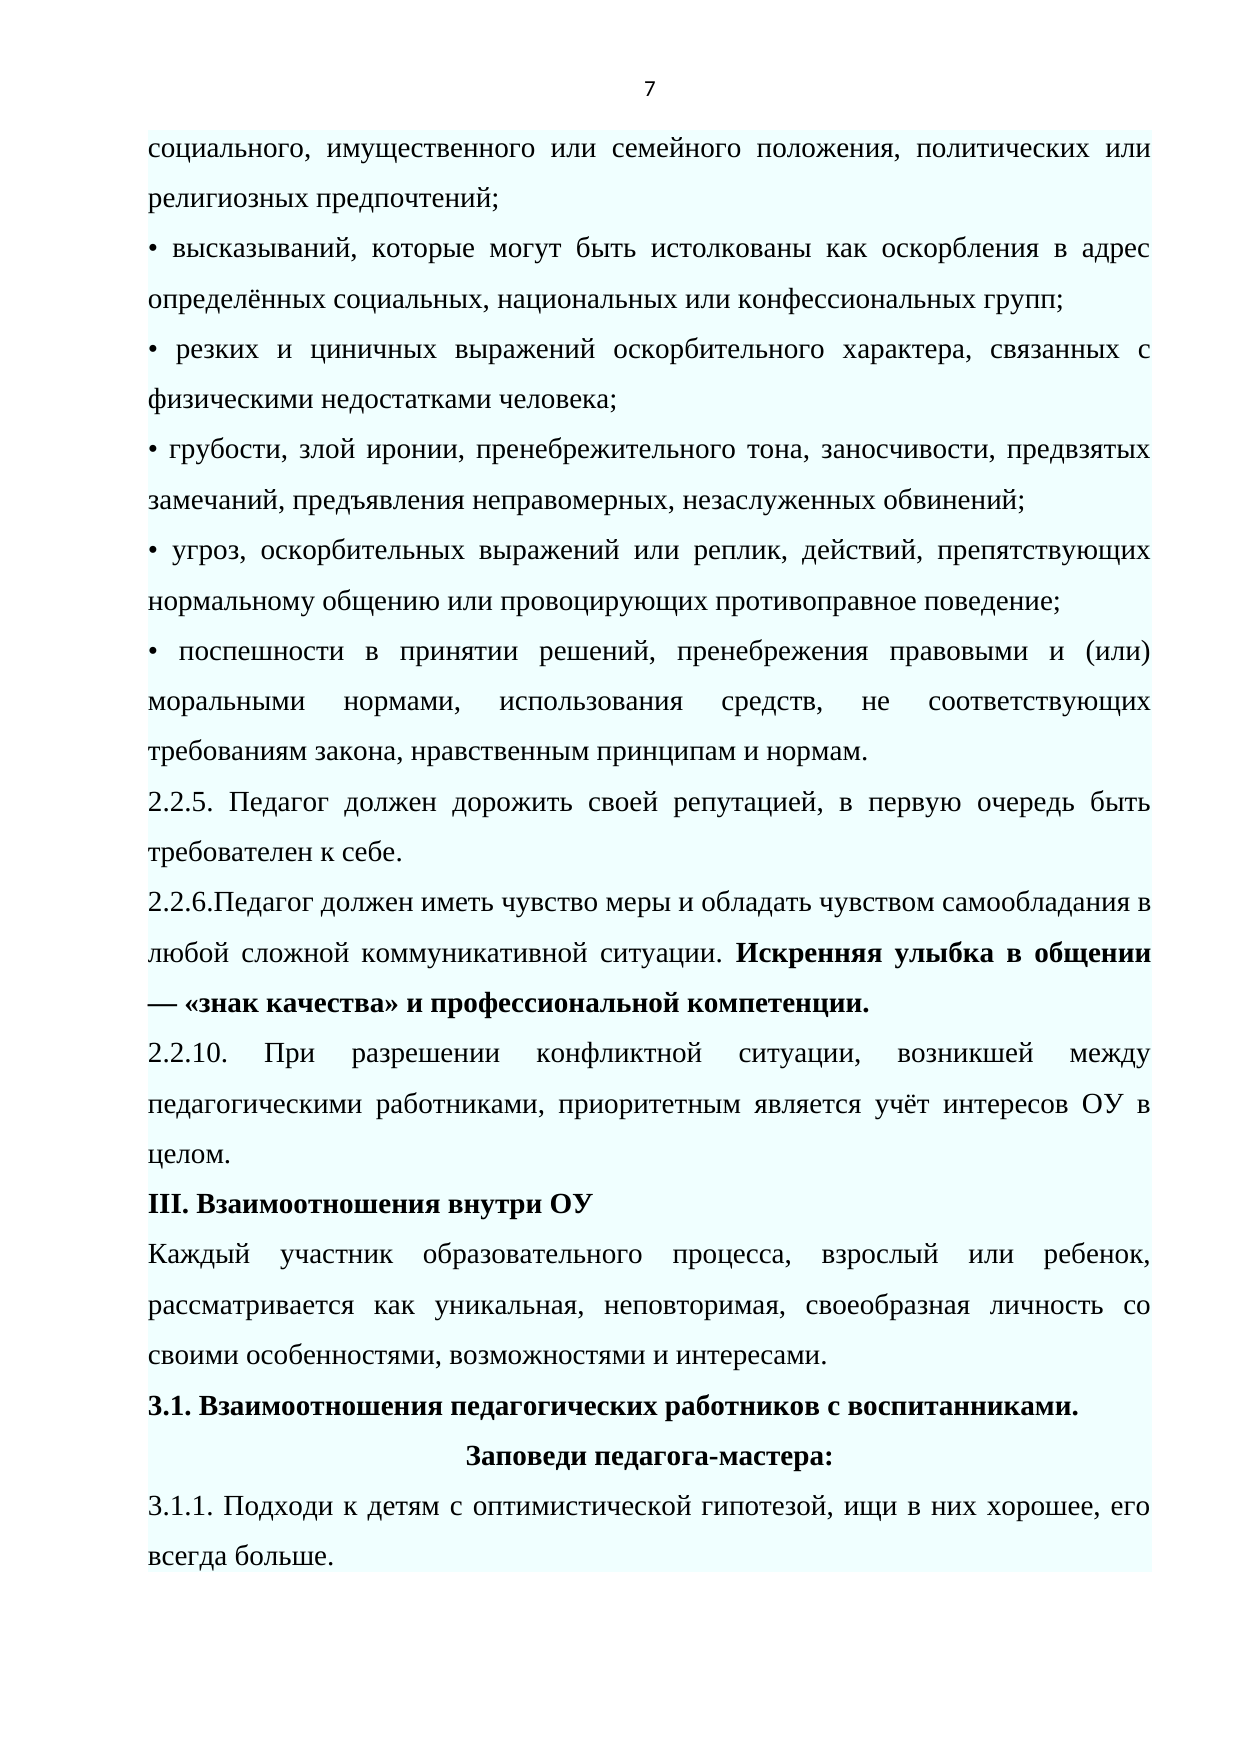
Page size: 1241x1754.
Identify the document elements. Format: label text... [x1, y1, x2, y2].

text 3.1.1. Подходи к детям с оптимистической гипотезой, ищи в них хорошее, его всегда больше. [148, 1488, 1152, 1572]
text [148, 130, 1152, 214]
text Каждый участник образовательного процесса, взрослый или ребенок, рассматривается как уникальная, неповторимая, своеобразная личность со своими особенностями, возможностями и интересами. [148, 1237, 1152, 1371]
text • резких и циничных выражений оскорбительного характера, связанных с физическими недостатками человека; [148, 331, 1152, 415]
text III. Взаимоотношения внутри ОУ [148, 1186, 1152, 1220]
text 2.2.5. Педагог должен дорожить своей репутацией, в первую очередь быть требователен к себе. [148, 784, 1152, 868]
text 2.2.6.Педагог должен иметь чувство меры и обладать чувством самообладания в любой сложной коммуникативной ситуации. Искренняя улыбка в общении — «знак качества» и профессиональной компетенции. [148, 884, 1152, 1019]
text 3.1. Взаимоотношения педагогических работников с воспитанниками. [148, 1388, 1152, 1421]
text Заповеди педагога-мастера: [148, 1438, 1152, 1471]
text • высказываний, которые могут быть истолкованы как оскорбления в адрес определённых социальных, национальных или конфессиональных групп; [148, 230, 1152, 314]
text • грубости, злой иронии, пренебрежительного тона, заносчивости, предвзятых замечаний, предъявления неправомерных, незаслуженных обвинений; [148, 432, 1152, 516]
text • угроз, оскорбительных выражений или реплик, действий, препятствующих нормальному общению или провоцирующих противоправное поведение; [148, 532, 1152, 616]
text • поспешности в принятии решений, пренебрежения правовыми и (или) моральными нормами, использования средств, не соответствующих требованиям закона, нравственным принципам и нормам. [148, 633, 1152, 767]
text 2.2.10. При разрешении конфликтной ситуации, возникшей между педагогическими работниками, приоритетным является учёт интересов ОУ в целом. [148, 1035, 1152, 1169]
